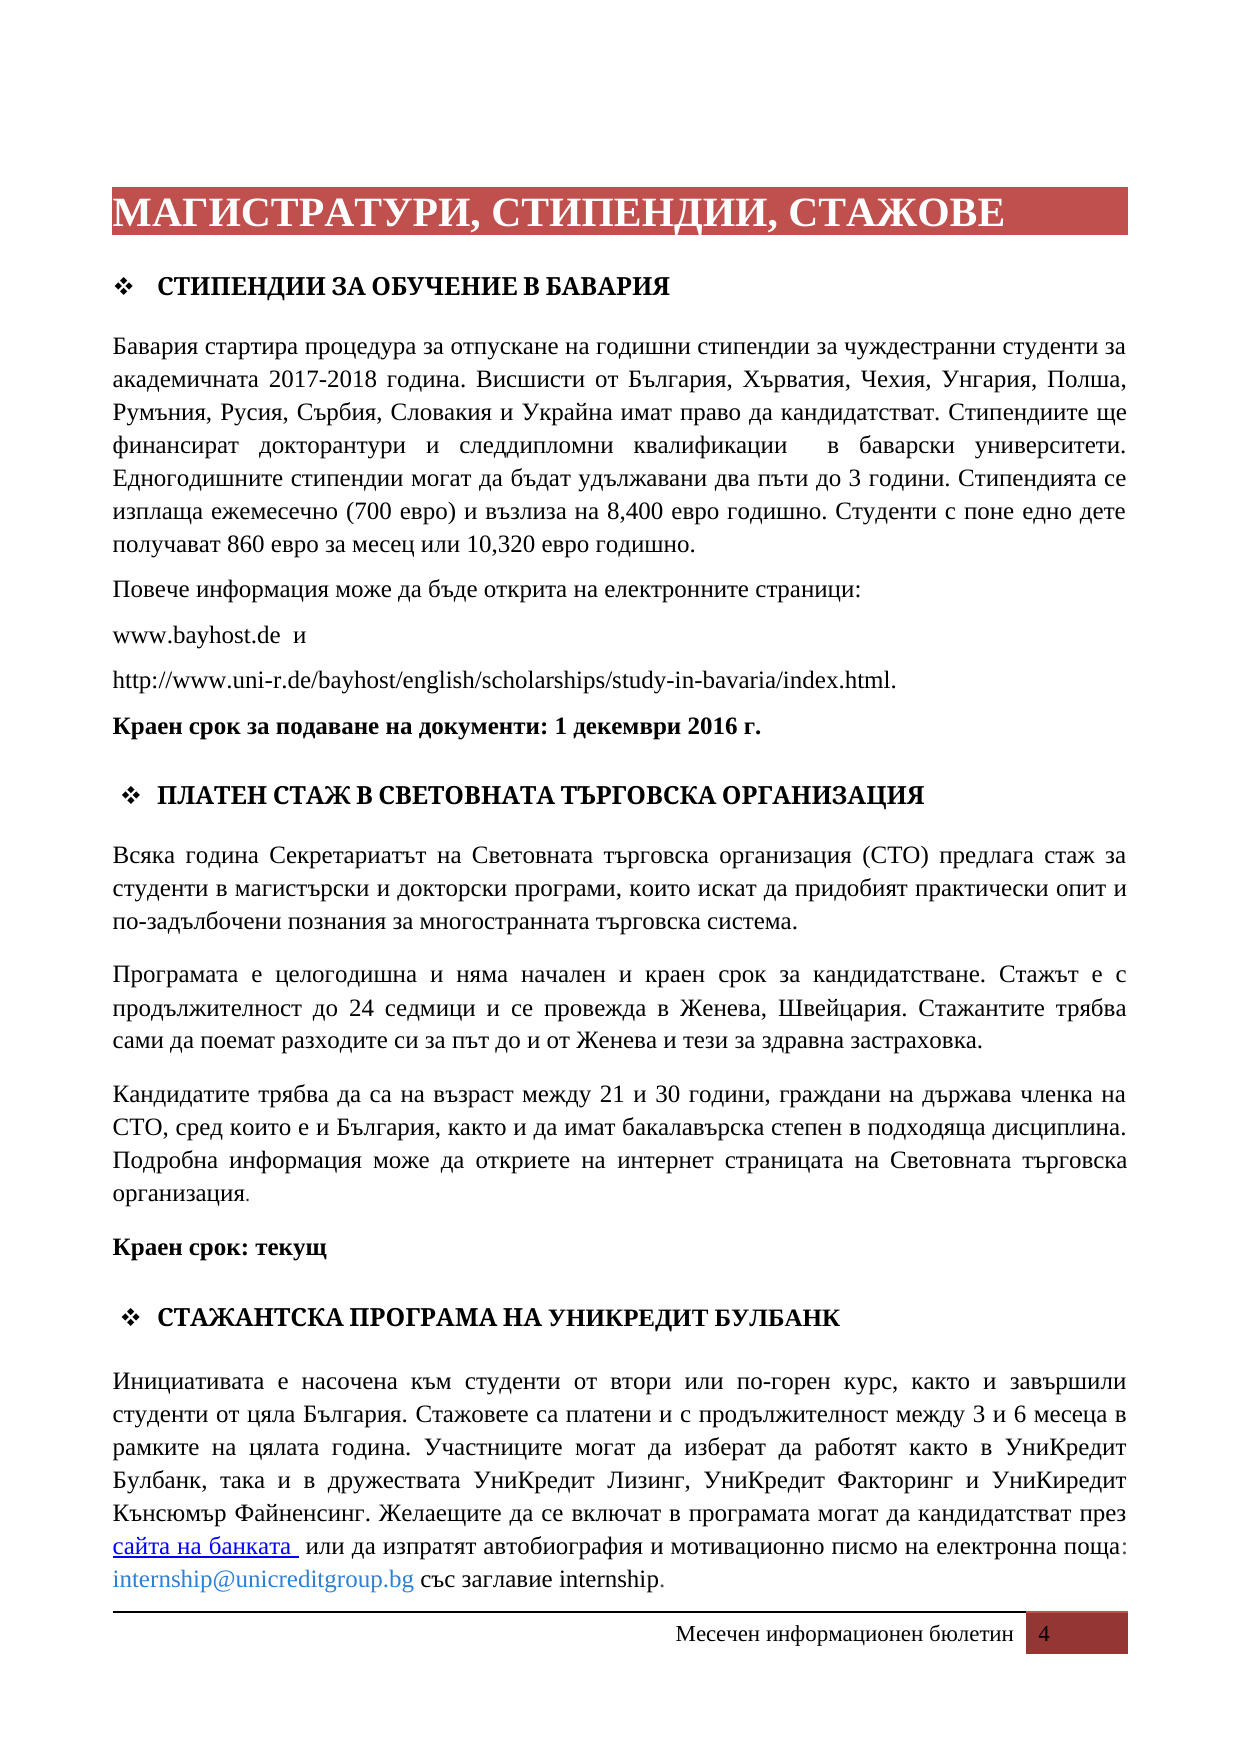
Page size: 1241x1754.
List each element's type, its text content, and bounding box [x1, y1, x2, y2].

text Повече информация може да бъде открита на електронните страници: [112, 574, 1128, 603]
text Инициативата е насочена към студенти от втори или по-горен курс, както и завършили студенти от цяла България. Стажовете са платени и с продължителност между 3 и 6 месеца в рамките на цялата година. Участниците могат да изберат да работят както в УниКредит Булбанк, така и в дружествата УниКредит Лизинг, УниКредит Факторинг и УниКиредит Кънсюмър Файненсинг. Желаещите да се включат в програмата могат да кандидатстват през сайта на банката или да изпратят автобиография и мотивационно писмо на електронна поща: internship@unicreditgroup.bg със заглавие internship. [112, 1366, 1128, 1593]
text Бавария стартира процедура за отпускане на годишни стипендии за чуждестранни студенти за академичната 2017-2018 година. Висшисти от България, Хърватия, Чехия, Унгария, Полша, Румъния, Русия, Сърбия, Словакия и Украйна имат право да кандидатстват. Стипендиите ще финансират докторантури и следдипломни квалификации в баварски университети. Едногодишните стипендии могат да бъдат удължавани два пъти до 3 години. Стипендията се изплаща ежемесечно (700 евро) и възлиза на 8,400 евро годишно. Студенти с поне едно дете получават 860 евро за месец или 10,320 евро годишно. [112, 331, 1128, 558]
text www.bayhost.de и [112, 620, 1128, 649]
text Краен срок за подаване на документи: 1 декември 2016 г. [112, 711, 1128, 740]
subtitle Платен стаж в Световната търговска организация [119, 782, 1128, 810]
text Кандидатите трябва да са на възраст между 21 и 30 години, граждани на държава членка на СТО, сред които е и България, както и да имат бакалавърска степен в подходяща дисциплина. Подробна информация може да откриете на интернет страницата на Световната търговска организация. [112, 1079, 1128, 1207]
text Всяка година Секретариатът на Световната търговска организация (СТО) предлага стаж за студенти в магистърски и докторски програми, които искат да придобият практически опит и по-задълбочени познания за многостранната търговска система. [112, 840, 1128, 934]
text Програмата е целогодишна и няма начален и краен срок за кандидатстване. Стажът е с продължителност до 24 седмици и се провежда в Женева, Швейцария. Стажантите трябва сами да поемат разходите си за път до и от Женева и тези за здравна застраховка. [112, 959, 1128, 1054]
subtitle Стажантска програма на УниКредит Булбанк [119, 1303, 1128, 1332]
subtitle Стипендии за обучение в Бавария [112, 273, 1128, 302]
text МАГИСТРАТУРИ, СТИПЕНДИИ, СТАЖОВЕ [112, 187, 1128, 235]
text http://www.uni-r.de/bayhost/english/scholarships/study-in-bavaria/index.html. [112, 666, 1128, 694]
text Краен срок: текущ [112, 1232, 1128, 1261]
